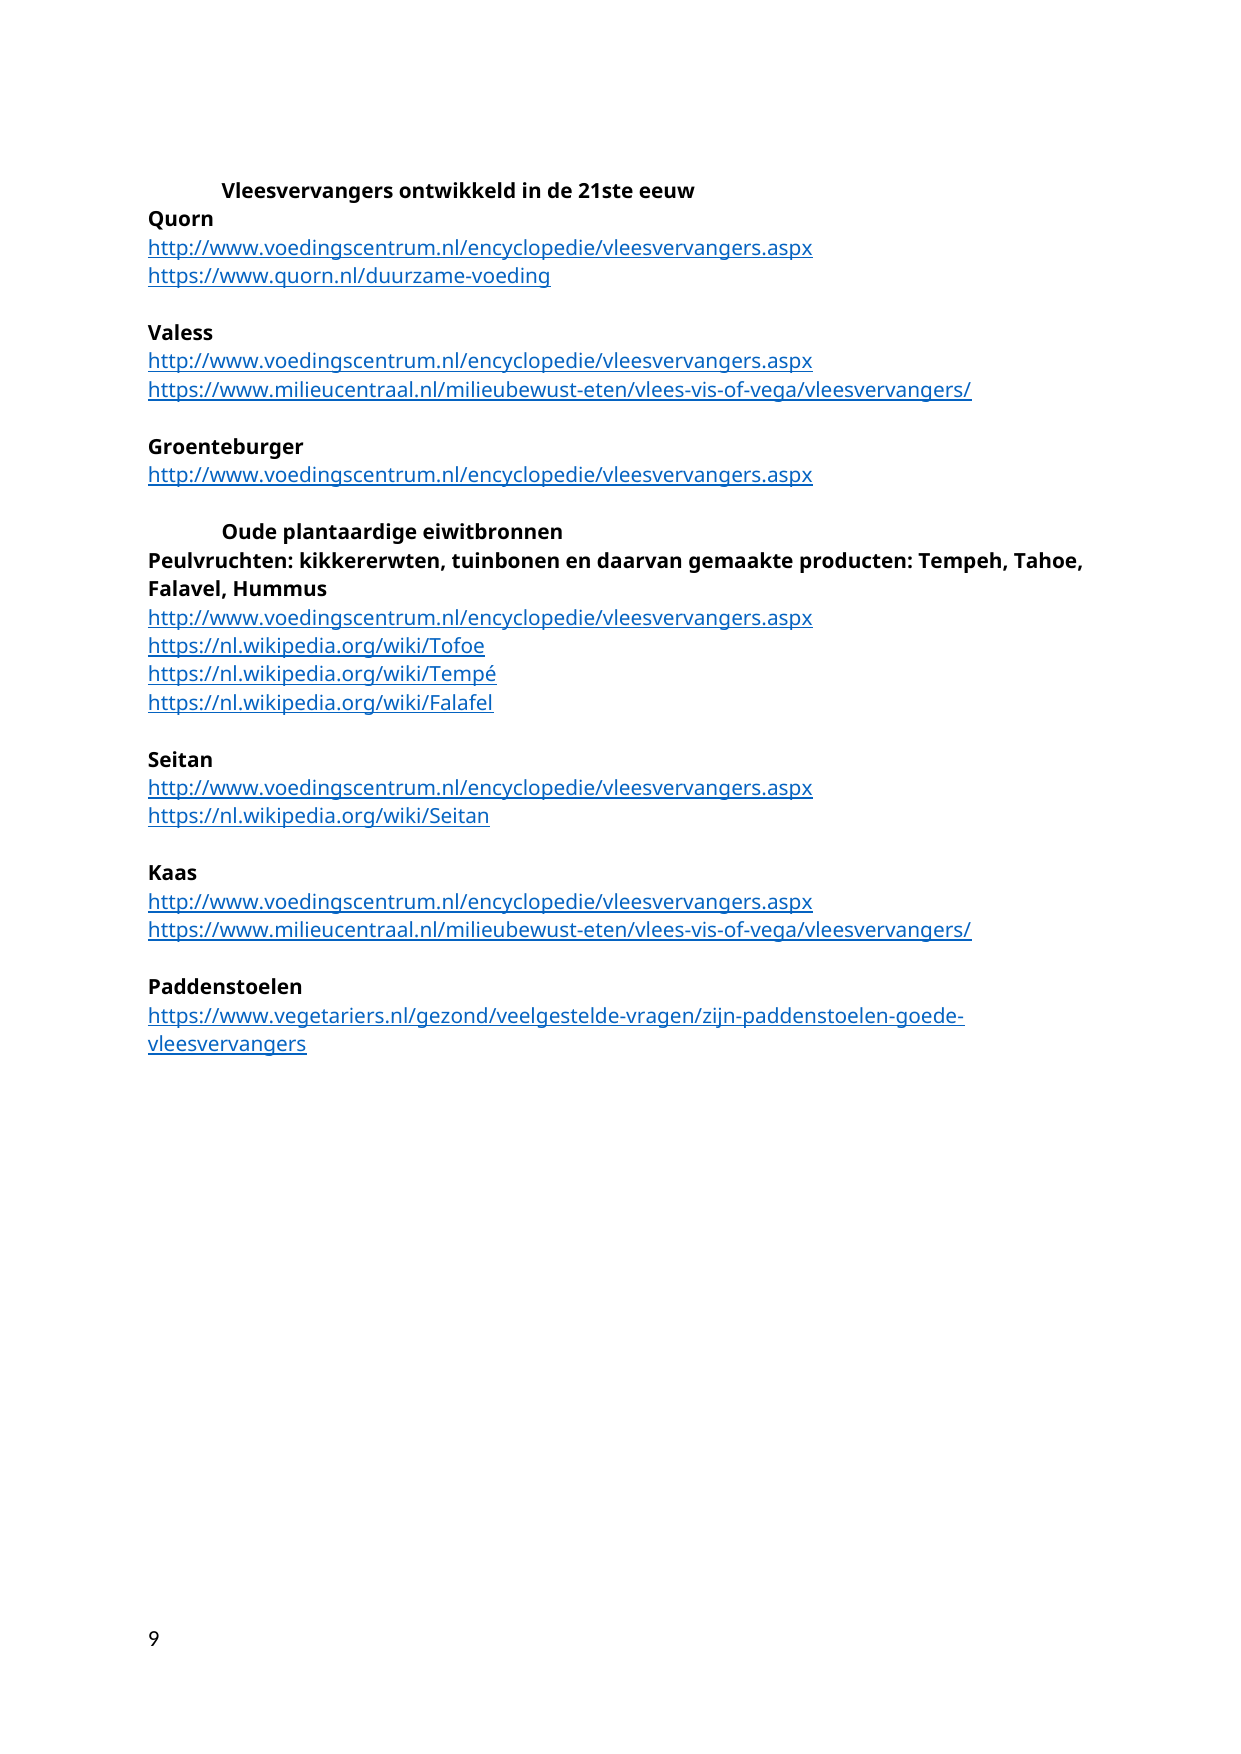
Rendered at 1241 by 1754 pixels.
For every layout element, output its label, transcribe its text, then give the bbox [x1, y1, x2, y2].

text Oude plantaardige eiwitbronnen [148, 517, 1093, 546]
text Paddenstoelen [148, 972, 1093, 1001]
text http://www.voedingscentrum.nl/encyclopedie/vleesvervangers.aspx [148, 347, 1093, 375]
text https://www.milieucentraal.nl/milieubewust-eten/vlees-vis-of-vega/vleesvervangers/ [148, 915, 1093, 944]
text Vleesvervangers ontwikkeld in de 21ste eeuw [148, 176, 1093, 204]
text http://www.voedingscentrum.nl/encyclopedie/vleesvervangers.aspx [148, 233, 1093, 261]
text https://www.milieucentraal.nl/milieubewust-eten/vlees-vis-of-vega/vleesvervangers/ [148, 375, 1093, 403]
text Peulvruchten: kikkererwten, tuinbonen en daarvan gemaakte producten: Tempeh, Tahoe, Falavel, Hummus [148, 546, 1093, 603]
text Valess [148, 318, 1093, 347]
text http://www.voedingscentrum.nl/encyclopedie/vleesvervangers.aspx [148, 603, 1093, 631]
text Kaas [148, 858, 1093, 887]
text https://nl.wikipedia.org/wiki/Falafel [148, 688, 1093, 716]
text Groenteburger [148, 432, 1093, 460]
text http://www.voedingscentrum.nl/encyclopedie/vleesvervangers.aspx [148, 887, 1093, 915]
text Quorn [148, 204, 1093, 233]
text https://nl.wikipedia.org/wiki/Seitan [148, 802, 1093, 830]
text https://nl.wikipedia.org/wiki/Tofoe [148, 631, 1093, 659]
text http://www.voedingscentrum.nl/encyclopedie/vleesvervangers.aspx [148, 460, 1093, 489]
text http://www.voedingscentrum.nl/encyclopedie/vleesvervangers.aspx [148, 773, 1093, 802]
text Seitan [148, 745, 1093, 773]
text https://nl.wikipedia.org/wiki/Tempé [148, 659, 1093, 688]
text https://www.quorn.nl/duurzame-voeding [148, 261, 1093, 290]
text https://www.vegetariers.nl/gezond/veelgestelde-vragen/zijn-paddenstoelen-goede-vleesvervangers [148, 1001, 1093, 1058]
